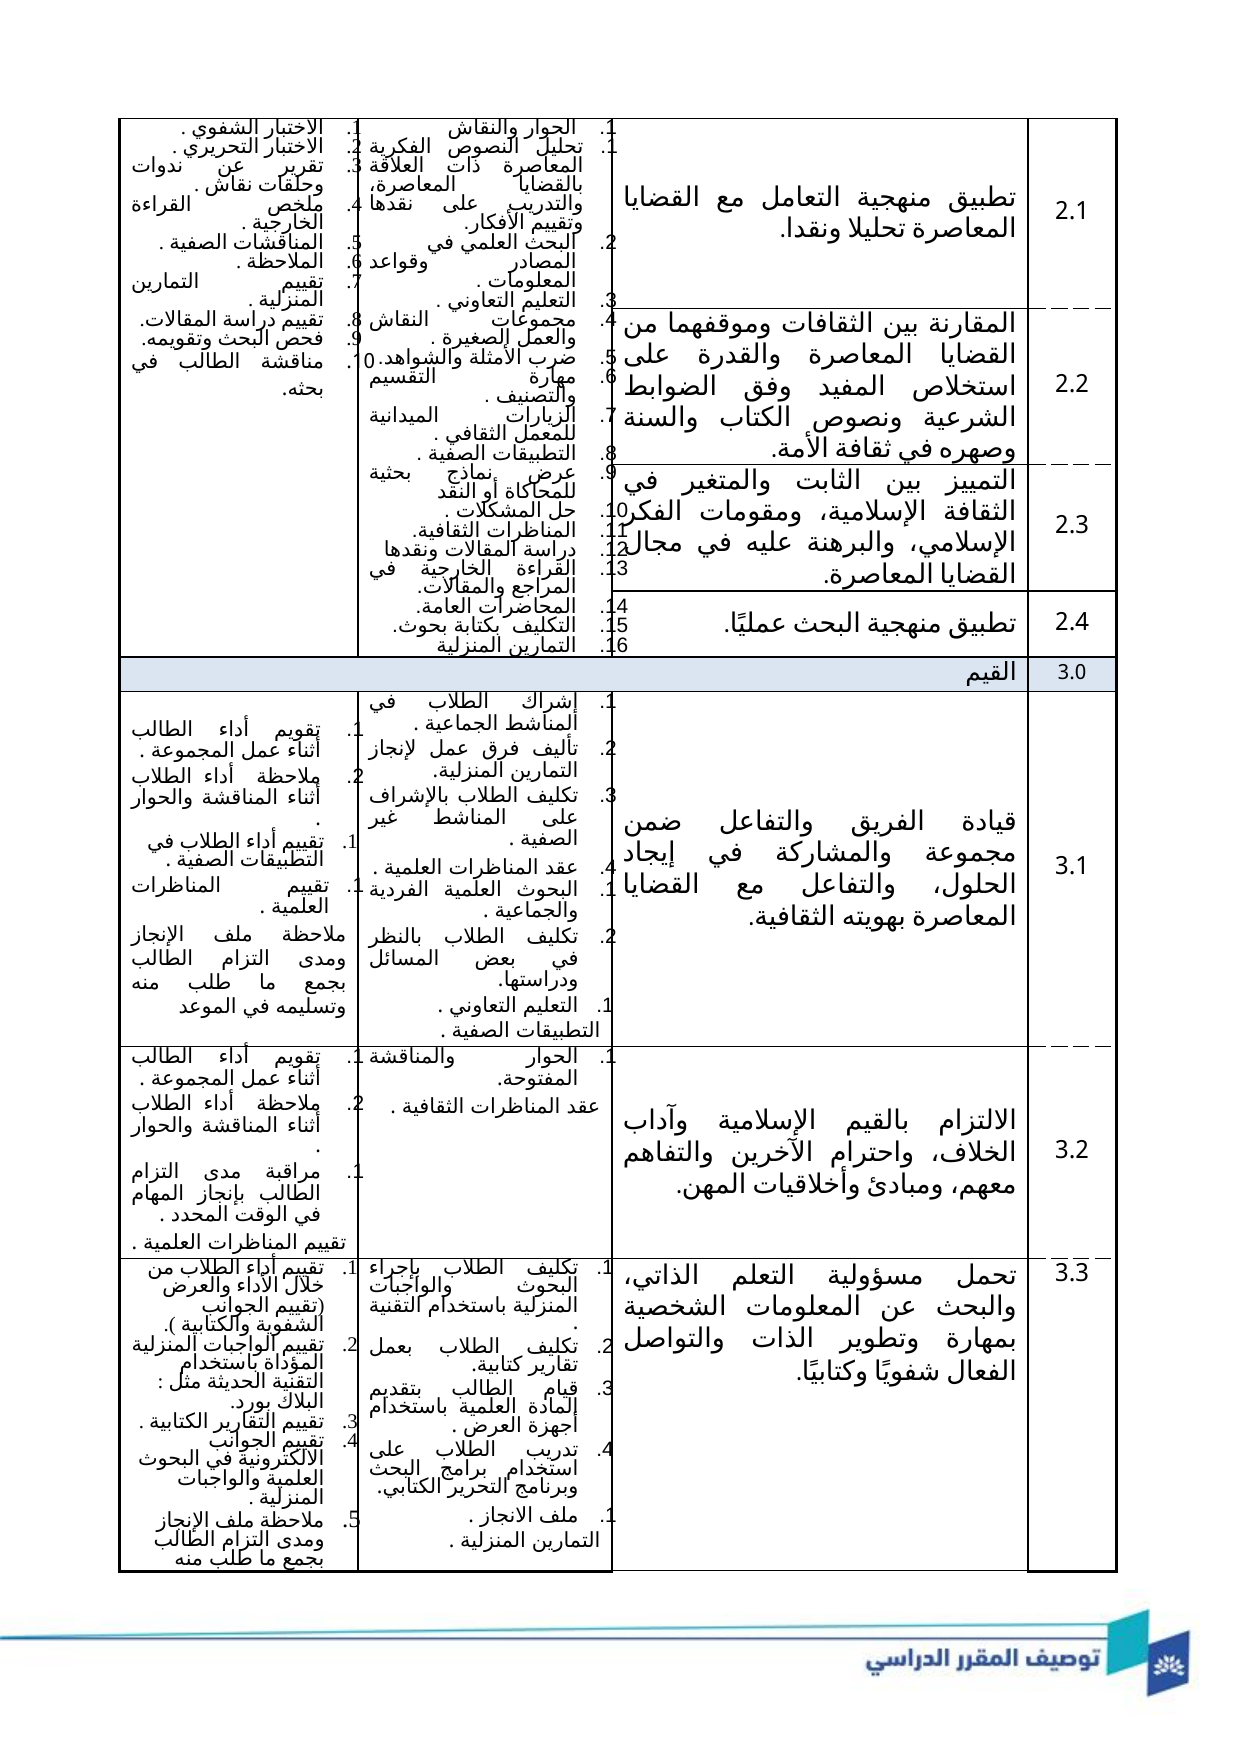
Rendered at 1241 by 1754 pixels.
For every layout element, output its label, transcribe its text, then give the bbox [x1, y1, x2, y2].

table_cell . . [359, 1047, 611, 1258]
table_cell 2.2 [1029, 308, 1115, 464]
picture [0, 1589, 1200, 1715]
table_cell . . . . . . [359, 1259, 611, 1570]
table_cell الاختبار الشفوي . الاختبار التحريري . تقرير عن ندوات وحلقات نقاش . ملخص القراءة الخارجية . المناقشات الصفية . الملاحظة . تقييم التمارين المنزلية . تقييم دراسة المقالات. فحص البحث وتقويمه. مناقشة الطالب في بحثه. [121, 119, 357, 656]
table_cell الالتزام بالقيم الإسلامية وآداب الخلاف، واحترام الآخرين والتفاهم معهم، ومبادئ وأخلاقيات المهن. [613, 1047, 1027, 1258]
table_cell . . . . . . . . [359, 692, 611, 1046]
table_cell التمييز بين الثابت والمتغير في الثقافة الإسلامية، ومقومات الفكر الإسلامي، والبرهنة عليه في مجال القضايا المعاصرة. [613, 465, 1027, 590]
table_cell 2.4 [1029, 592, 1115, 656]
table_cell . . . . [121, 1047, 357, 1258]
table_cell قيادة الفريق والتفاعل ضمن مجموعة والمشاركة في إيجاد الحلول، والتفاعل مع القضايا المعاصرة بهويته الثقافية. [613, 692, 1027, 1046]
table_cell 2.1 [1029, 119, 1115, 307]
table_cell 3.0 [1029, 658, 1115, 691]
table_cell المقارنة بين الثقافات وموقفهما من القضايا المعاصرة والقدرة على استخلاص المفيد وفق الضوابط الشرعية ونصوص الكتاب والسنة وصهره في ثقافة الأمة. [613, 309, 1027, 464]
table_cell القيم [121, 658, 1027, 691]
table_cell تطبيق منهجية البحث عمليًا. [613, 592, 1027, 656]
table_cell . . تقييم أداء الطلاب في التطبيقات الصفية . . [121, 692, 357, 1046]
table_cell تطبيق منهجية التعامل مع القضايا المعاصرة تحليلا ونقدا. [613, 119, 1027, 307]
table_cell تحمل مسؤولية التعلم الذاتي، والبحث عن المعلومات الشخصية بمهارة وتطوير الذات والتواصل الفعال شفويًا وكتابيًا. [613, 1259, 1027, 1570]
table_cell 3.2 [1029, 1046, 1115, 1258]
table_cell 3.1 [1029, 692, 1115, 1046]
table_cell . . . . . . . . . . . . . [359, 119, 611, 656]
table_cell 2.3 [1029, 464, 1115, 590]
table_cell 3.3 [1029, 1258, 1115, 1570]
